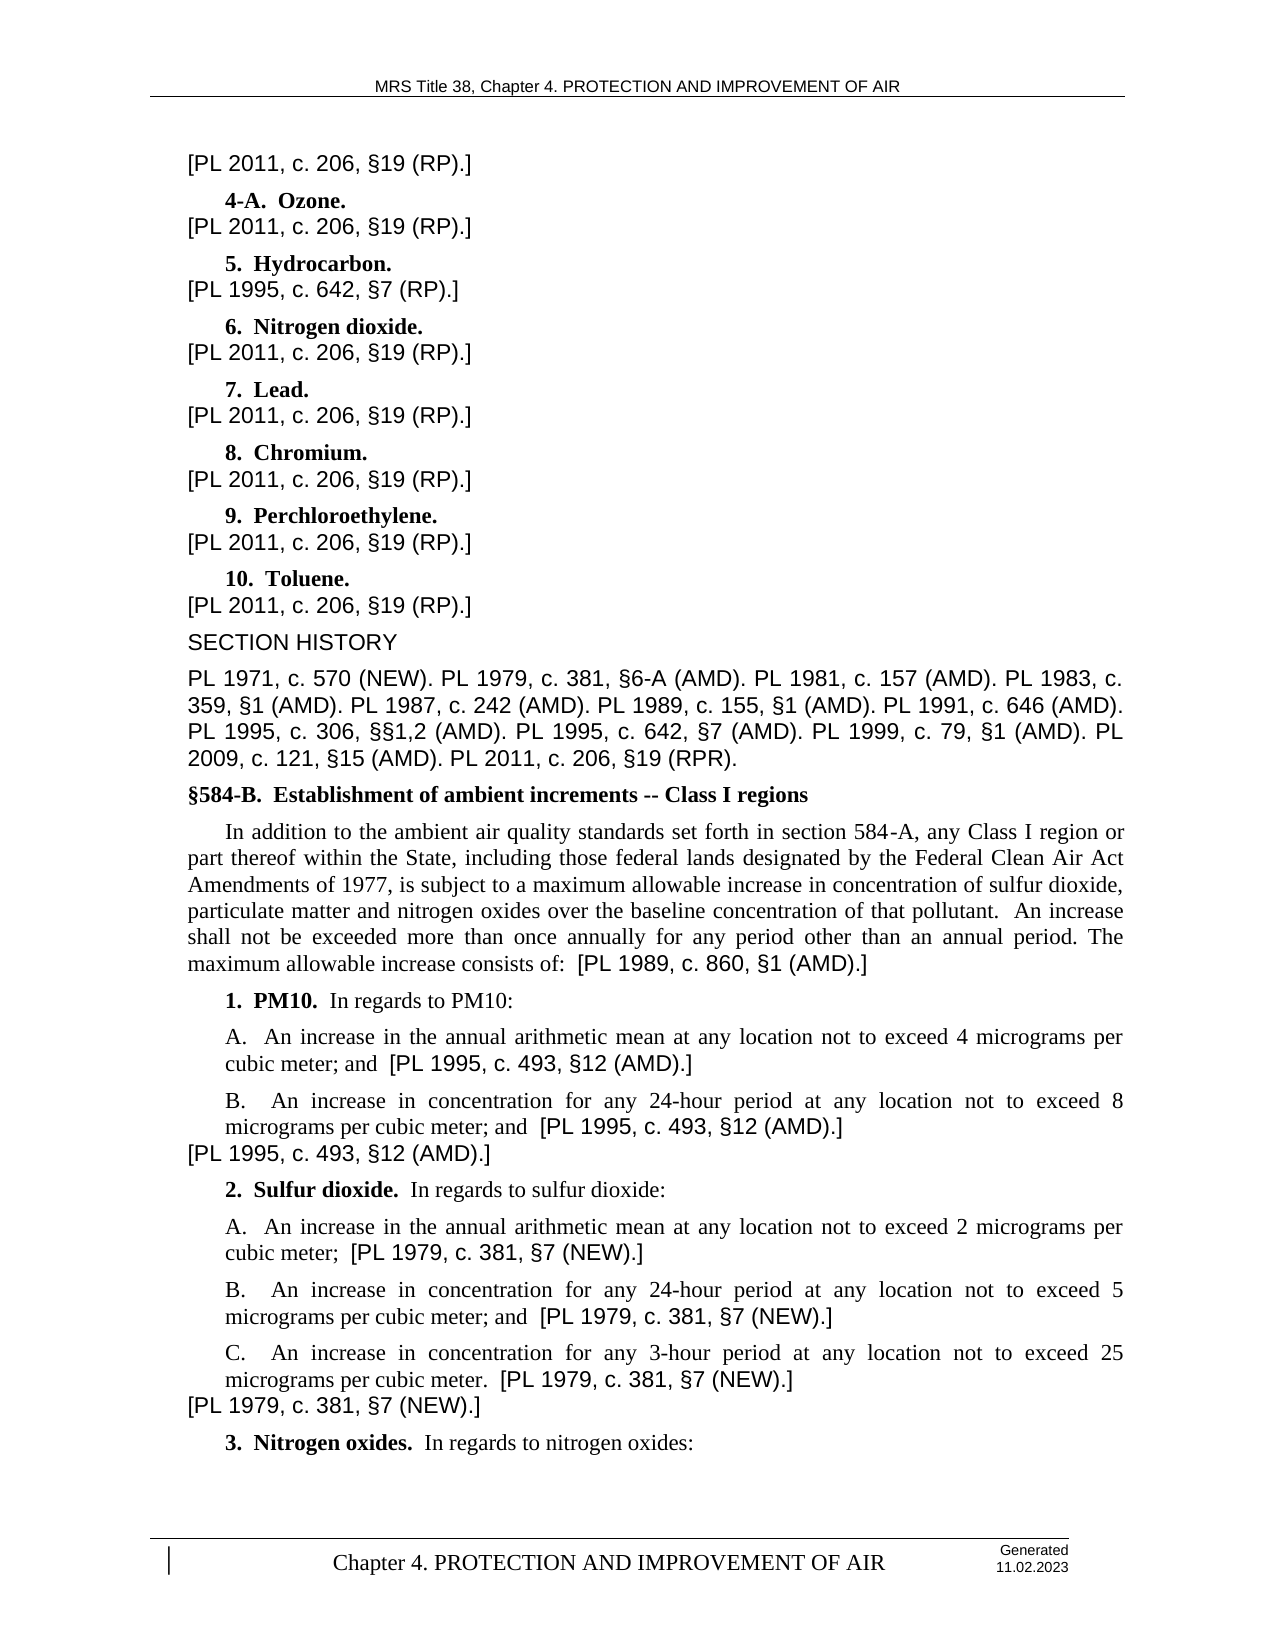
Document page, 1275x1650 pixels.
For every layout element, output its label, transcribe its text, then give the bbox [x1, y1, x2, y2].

text 8. Chromium. [187, 439, 1125, 466]
text [PL 1995, c. 493, §12 (AMD).] [187, 1139, 1125, 1166]
text [PL 2011, c. 206, §19 (RP).] [187, 592, 1125, 618]
text SECTION HISTORY [187, 629, 1125, 655]
text In addition to the ambient air quality standards set forth in section 584‑A, any Class I region or part thereof within the State, including those federal lands designated by the Federal Clean Air Act Amendments of 1977, is subject to a maximum allowable increase in concentration of sulfur dioxide, particulate matter and nitrogen oxides over the baseline concentration of that pollutant. An increase shall not be exceeded more than once annually for any period other than an annual period. The maximum allowable increase consists of: [PL 1989, c. 860, §1 (AMD).] [187, 818, 1125, 976]
text 9. Perchloroethylene. [187, 502, 1125, 529]
text [PL 2011, c. 206, §19 (RP).] [187, 402, 1125, 429]
text PL 1971, c. 570 (NEW). PL 1979, c. 381, §6-A (AMD). PL 1981, c. 157 (AMD). PL 1983, c. 359, §1 (AMD). PL 1987, c. 242 (AMD). PL 1989, c. 155, §1 (AMD). PL 1991, c. 646 (AMD). PL 1995, c. 306, §§1,2 (AMD). PL 1995, c. 642, §7 (AMD). PL 1999, c. 79, §1 (AMD). PL 2009, c. 121, §15 (AMD). PL 2011, c. 206, §19 (RPR). [187, 665, 1125, 771]
text 3. Nitrogen oxides. In regards to nitrogen oxides: [187, 1429, 1125, 1455]
text [PL 2011, c. 206, §19 (RP).] [187, 213, 1125, 239]
text [PL 2011, c. 206, §19 (RP).] [187, 529, 1125, 555]
text 2. Sulfur dioxide. In regards to sulfur dioxide: [187, 1176, 1125, 1203]
text 1. PM10. In regards to PM10: [187, 987, 1125, 1013]
text B. An increase in concentration for any 24-hour period at any location not to exceed 8 micrograms per cubic meter; and [PL 1995, c. 493, §12 (AMD).] [225, 1087, 1125, 1139]
text 4-A. Ozone. [187, 187, 1125, 213]
text 5. Hydrocarbon. [187, 250, 1125, 276]
text 7. Lead. [187, 376, 1125, 402]
text B. An increase in concentration for any 24-hour period at any location not to exceed 5 micrograms per cubic meter; and [PL 1979, c. 381, §7 (NEW).] [225, 1276, 1125, 1329]
text [PL 1979, c. 381, §7 (NEW).] [187, 1392, 1125, 1419]
text A. An increase in the annual arithmetic mean at any location not to exceed 2 micrograms per cubic meter; [PL 1979, c. 381, §7 (NEW).] [225, 1213, 1125, 1266]
text A. An increase in the annual arithmetic mean at any location not to exceed 4 micrograms per cubic meter; and [PL 1995, c. 493, §12 (AMD).] [225, 1023, 1125, 1076]
text [PL 2011, c. 206, §19 (RP).] [187, 150, 1125, 176]
text [PL 2011, c. 206, §19 (RP).] [187, 466, 1125, 492]
text 6. Nitrogen dioxide. [187, 313, 1125, 339]
text [PL 2011, c. 206, §19 (RP).] [187, 339, 1125, 366]
text §584-B. Establishment of ambient increments -- Class I regions [187, 781, 1125, 808]
text C. An increase in concentration for any 3-hour period at any location not to exceed 25 micrograms per cubic meter. [PL 1979, c. 381, §7 (NEW).] [225, 1339, 1125, 1392]
text 10. Toluene. [187, 566, 1125, 592]
text [PL 1995, c. 642, §7 (RP).] [187, 276, 1125, 303]
